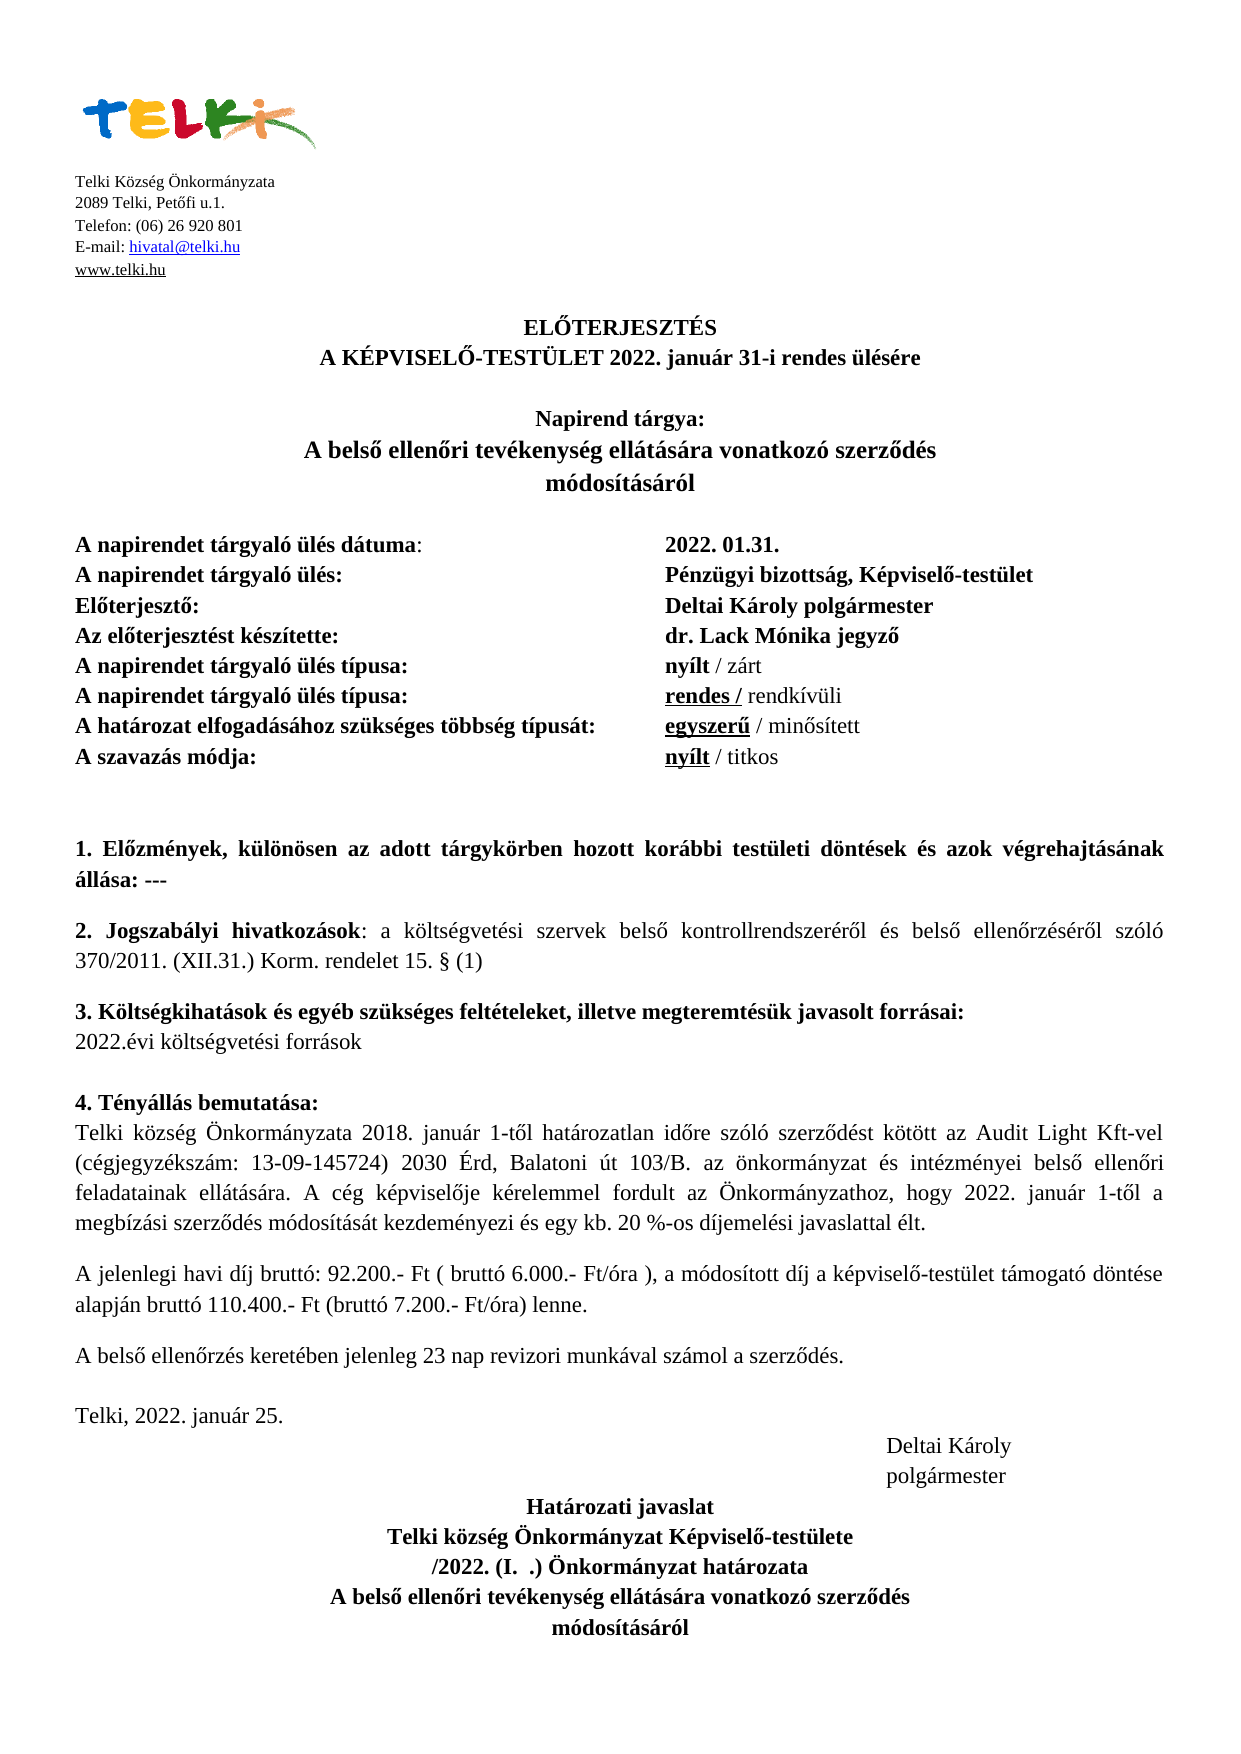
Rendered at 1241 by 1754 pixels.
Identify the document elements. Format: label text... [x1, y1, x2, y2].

text módosításáról [75, 1613, 1165, 1640]
text A napirendet tárgyaló ülés típusa: rendes / rendkívüli [75, 682, 1165, 709]
text A KÉPVISELŐ-TESTÜLET 2022. január 31-i rendes ülésére [75, 344, 1165, 371]
text /2022. (I. .) Önkormányzat határozata [75, 1553, 1165, 1579]
text 3. Költségkihatások és egyéb szükséges feltételeket, illetve megteremtésük javasolt forrásai: [75, 998, 1165, 1024]
text A szavazás módja: nyílt / titkos [75, 743, 1165, 769]
text Telefon: (06) 26 920 801 [75, 215, 1165, 234]
text 1. Előzmények, különösen az adott tárgykörben hozott korábbi testületi döntések és azok végrehajtásának állása: --- [75, 835, 1165, 892]
text Határozati javaslat [75, 1493, 1165, 1519]
picture [75, 75, 327, 168]
text A belső ellenőri tevékenység ellátására vonatkozó szerződés [75, 435, 1165, 464]
text A napirendet tárgyaló ülés dátuma: 2022. 01.31. [75, 531, 1165, 558]
text A határozat elfogadásához szükséges többség típusát: egyszerű / minősített [75, 713, 1165, 739]
text A napirendet tárgyaló ülés típusa: nyílt / zárt [75, 652, 1165, 678]
text módosításáról [75, 468, 1165, 497]
text www.telki.hu [75, 259, 1165, 278]
text Telki község Önkormányzat Képviselő-testülete [75, 1523, 1165, 1549]
text 4. Tényállás bemutatása: [75, 1088, 1165, 1115]
text ELŐTERJESZTÉS [75, 314, 1165, 341]
text E-mail: hivatal@telki.hu [75, 237, 1165, 256]
text Telki község Önkormányzata 2018. január 1-től határozatlan időre szóló szerződést kötött az Audit Light Kft-vel (cégjegyzékszám: 13-09-145724) 2030 Érd, Balatoni út 103/B. az önkormányzat és intézményei belső ellenőri feladatainak ellátására. A cég képviselője kérelemmel fordult az Önkormányzathoz, hogy 2022. január 1-től a megbízási szerződés módosítását kezdeményezi és egy kb. 20 %-os díjemelési javaslattal élt. [75, 1119, 1165, 1236]
text Előterjesztő: Deltai Károly polgármester [75, 592, 1165, 618]
text Deltai Károly [75, 1432, 1165, 1459]
text Napirend tárgya: [75, 405, 1165, 431]
text 2089 Telki, Petőfi u.1. [75, 193, 1165, 212]
text A jelenlegi havi díj bruttó: 92.200.- Ft ( bruttó 6.000.- Ft/óra ), a módosított díj a képviselő-testület támogató döntése alapján bruttó 110.400.- Ft (bruttó 7.200.- Ft/óra) lenne. [75, 1260, 1165, 1317]
text polgármester [75, 1462, 1165, 1489]
text A belső ellenőrzés keretében jelenleg 23 nap revizori munkával számol a szerződés. [75, 1342, 1165, 1368]
text 2. Jogszabályi hivatkozások: a költségvetési szervek belső kontrollrendszeréről és belső ellenőrzéséről szóló 370/2011. (XII.31.) Korm. rendelet 15. § (1) [75, 917, 1165, 973]
text Az előterjesztést készítette: dr. Lack Mónika jegyző [75, 622, 1165, 648]
text A napirendet tárgyaló ülés: Pénzügyi bizottság, Képviselő-testület [75, 562, 1165, 588]
text Telki Község Önkormányzata [75, 171, 1165, 191]
text 2022.évi költségvetési források [75, 1028, 1165, 1054]
text A belső ellenőri tevékenység ellátására vonatkozó szerződés [75, 1583, 1165, 1610]
text Telki, 2022. január 25. [75, 1402, 1165, 1428]
